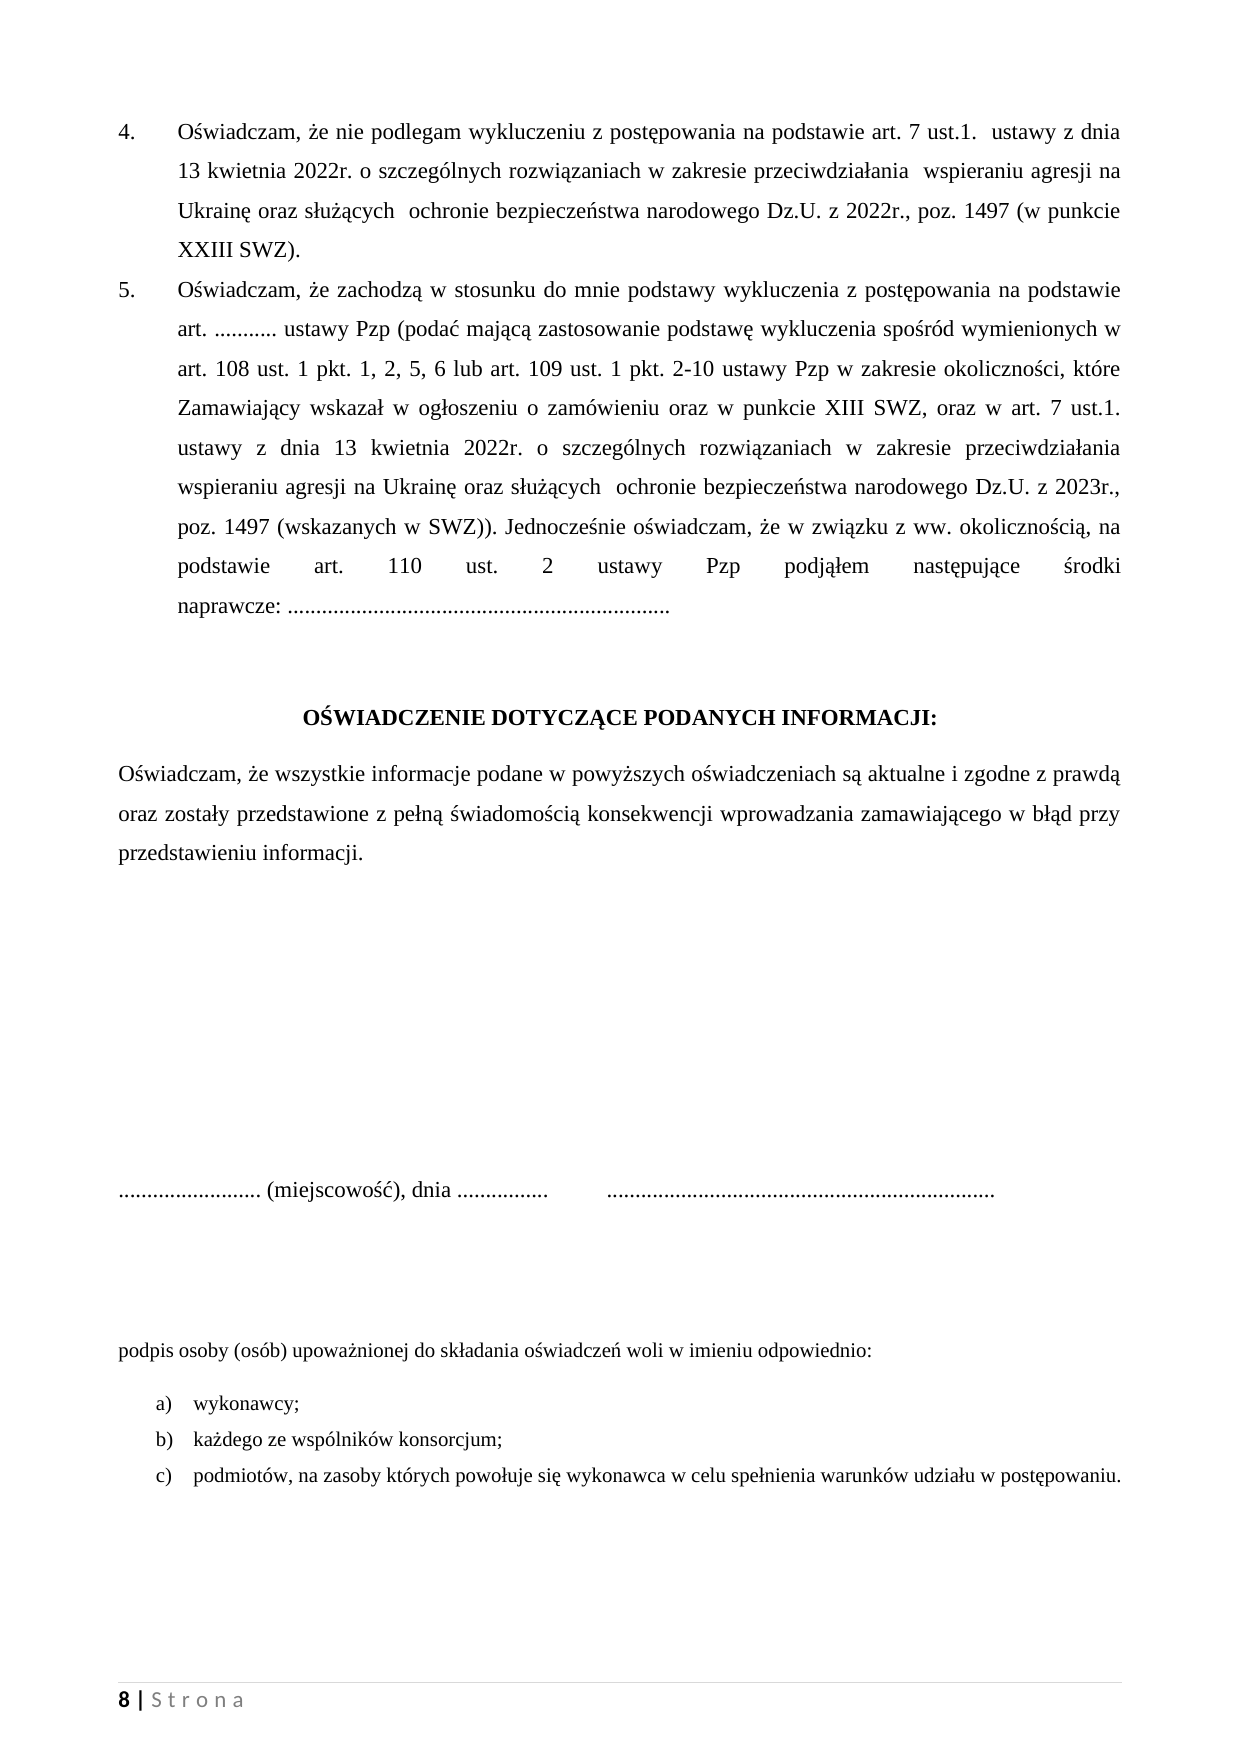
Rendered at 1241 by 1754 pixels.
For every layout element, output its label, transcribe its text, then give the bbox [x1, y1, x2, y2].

list Oświadczam, że zachodzą w stosunku do mnie podstawy wykluczenia z postępowania na podstawie art. ........... ustawy Pzp (podać mającą zastosowanie podstawę wykluczenia spośród wymienionych w art. 108 ust. 1 pkt. 1, 2, 5, 6 lub art. 109 ust. 1 pkt. 2-10 ustawy Pzp w zakresie okoliczności, które Zamawiający wskazał w ogłoszeniu o zamówieniu oraz w punkcie XIII SWZ, oraz w art. 7 ust.1. ustawy z dnia 13 kwietnia 2022r. o szczególnych rozwiązaniach w zakresie przeciwdziałania wspieraniu agresji na Ukrainę oraz służących ochronie bezpieczeństwa narodowego Dz.U. z 2023r., poz. 1497 (wskazanych w SWZ)). Jednocześnie oświadczam, że w związku z ww. okolicznością, na podstawie art. 110 ust. 2 ustawy Pzp podjąłem następujące środki naprawcze: ................................................................... [118, 276, 1122, 618]
text OŚWIADCZENIE DOTYCZĄCE PODANYCH INFORMACJI: [118, 704, 1122, 731]
text ......................... (miejscowość), dnia ................ .................................................................... [118, 1176, 1122, 1202]
text podpis osoby (osób) upoważnionej do składania oświadczeń woli w imieniu odpowiednio: [118, 1338, 1122, 1362]
list podmiotów, na zasoby których powołuje się wykonawca w celu spełnienia warunków udziału w postępowaniu. [156, 1462, 1122, 1487]
list Oświadczam, że nie podlegam wykluczeniu z postępowania na podstawie art. 7 ust.1. ustawy z dnia 13 kwietnia 2022r. o szczególnych rozwiązaniach w zakresie przeciwdziałania wspieraniu agresji na Ukrainę oraz służących ochronie bezpieczeństwa narodowego Dz.U. z 2022r., poz. 1497 (w punkcie XXIII SWZ). [118, 118, 1122, 263]
text Oświadczam, że wszystkie informacje podane w powyższych oświadczeniach są aktualne i zgodne z prawdą oraz zostały przedstawione z pełną świadomością konsekwencji wprowadzania zamawiającego w błąd przy przedstawieniu informacji. [118, 760, 1122, 866]
list wykonawcy; [156, 1390, 1122, 1414]
list każdego ze wspólników konsorcjum; [156, 1426, 1122, 1451]
